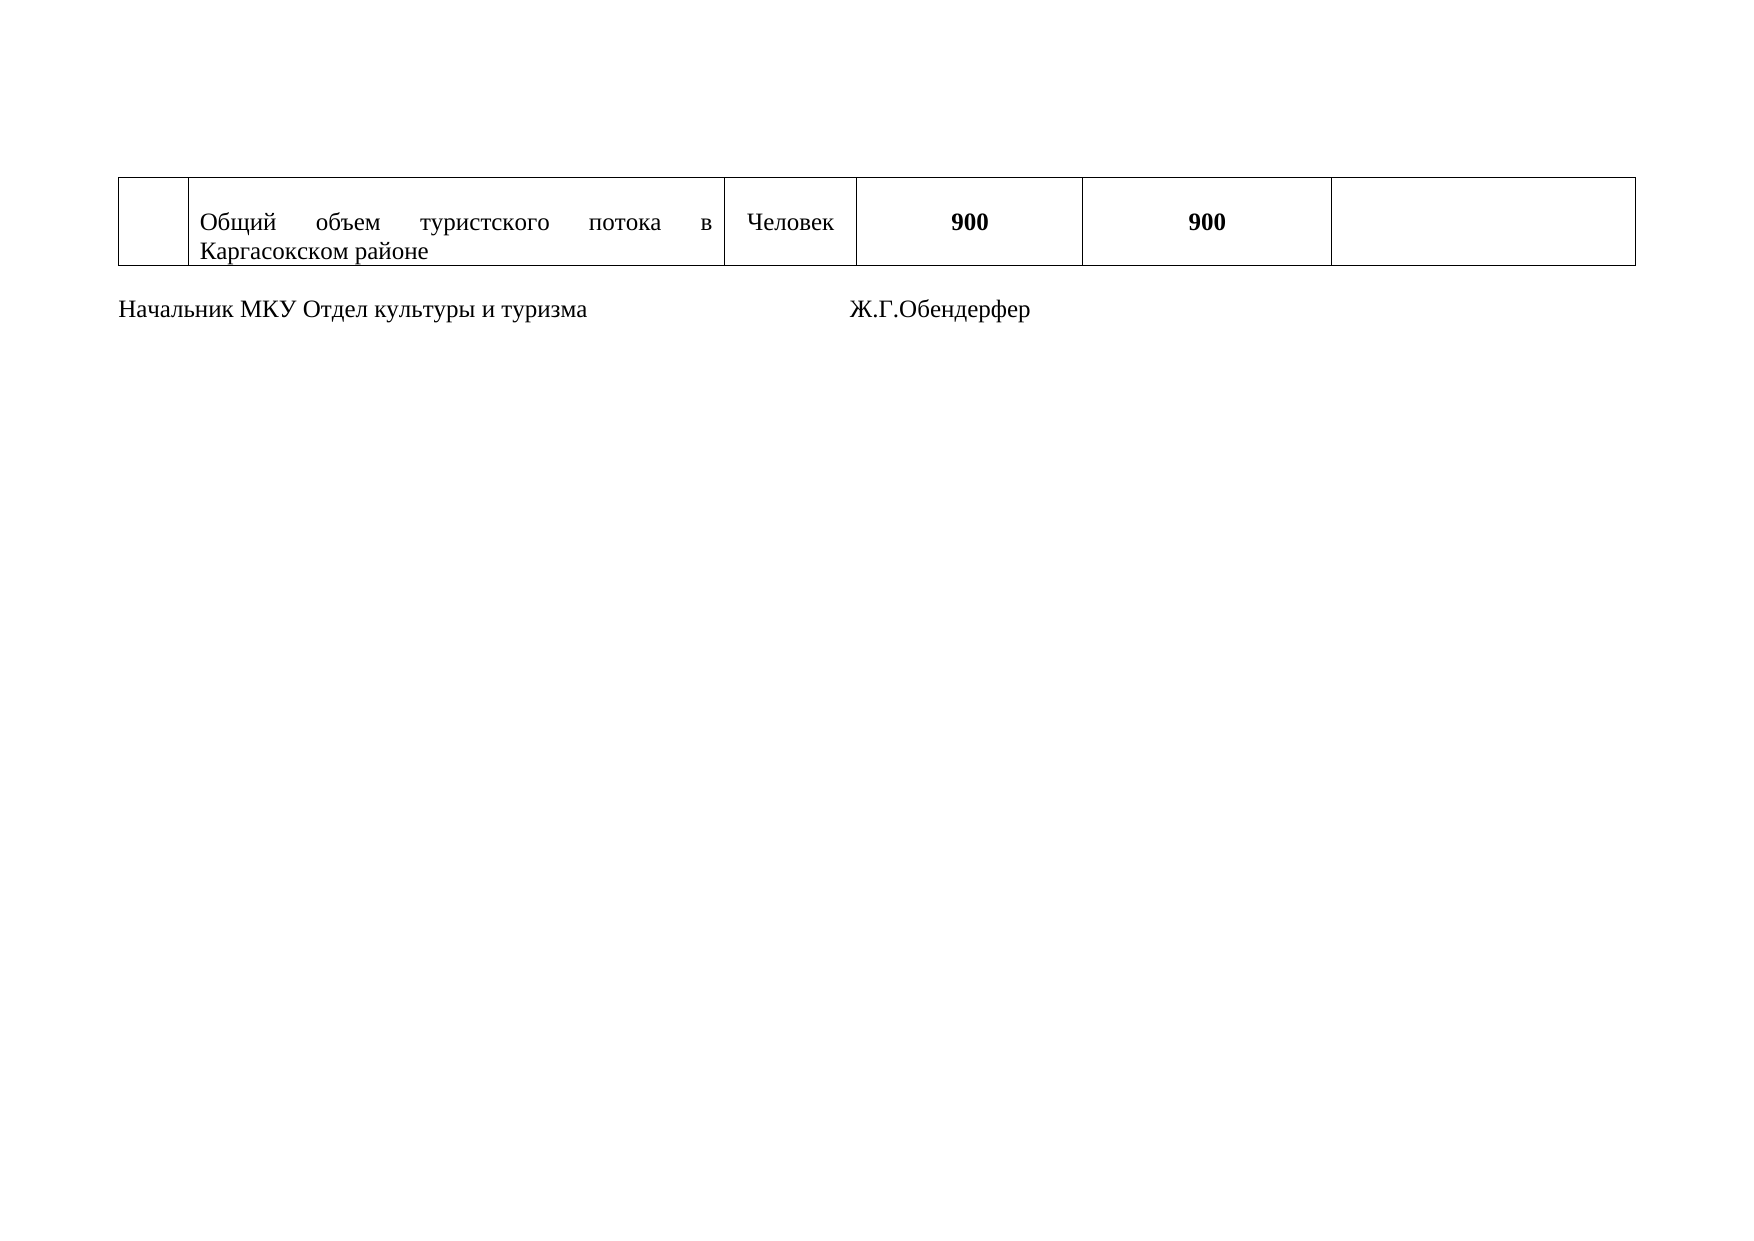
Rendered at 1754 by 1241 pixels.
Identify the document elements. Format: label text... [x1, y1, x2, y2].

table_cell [189, 178, 724, 264]
text Начальник МКУ Отдел культуры и туризма Ж.Г.Обендерфер [118, 294, 1636, 323]
table_cell Человек [725, 178, 856, 264]
table_cell 900 [857, 178, 1082, 264]
table_cell 900 [1083, 178, 1331, 264]
table_cell 3 [119, 178, 188, 264]
table_cell [1332, 178, 1635, 264]
